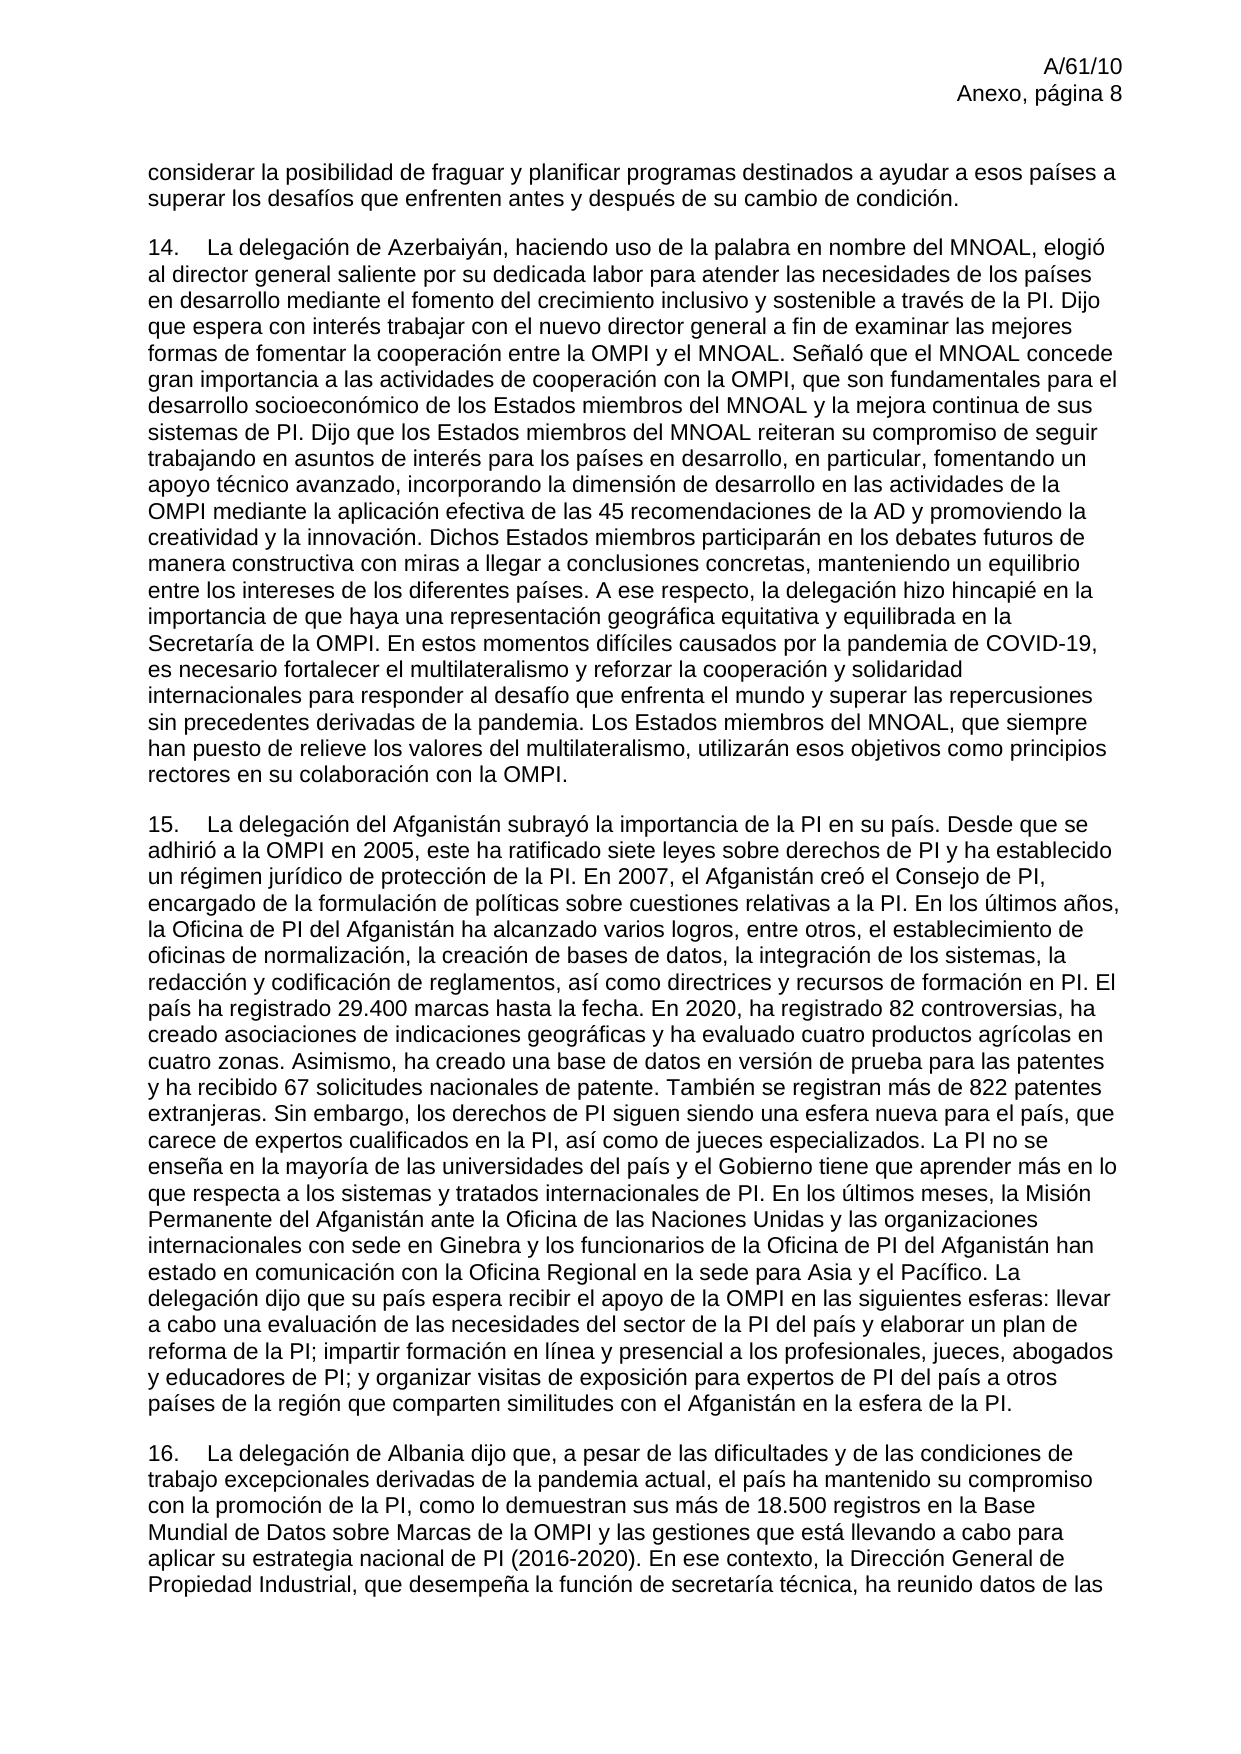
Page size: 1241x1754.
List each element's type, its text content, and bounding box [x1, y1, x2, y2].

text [148, 158, 1122, 211]
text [148, 1439, 1122, 1598]
text La delegación del Afganistán subrayó la importancia de la PI en su país. Desde que se adhirió a la OMPI en 2005, este ha ratificado siete leyes sobre derechos de PI y ha establecido un régimen jurídico de protección de la PI. En 2007, el Afganistán creó el Consejo de PI, encargado de la formulación de políticas sobre cuestiones relativas a la PI. En los últimos años, la Oficina de PI del Afganistán ha alcanzado varios logros, entre otros, el establecimiento de oficinas de normalización, la creación de bases de datos, la integración de los sistemas, la redacción y codificación de reglamentos, así como directrices y recursos de formación en PI. El país ha registrado 29.400 marcas hasta la fecha. En 2020, ha registrado 82 controversias, ha creado asociaciones de indicaciones geográficas y ha evaluado cuatro productos agrícolas en cuatro zonas. Asimismo, ha creado una base de datos en versión de prueba para las patentes y ha recibido 67 solicitudes nacionales de patente. También se registran más de 822 patentes extranjeras. Sin embargo, los derechos de PI siguen siendo una esfera nueva para el país, que carece de expertos cualificados en la PI, así como de jueces especializados. La PI no se enseña en la mayoría de las universidades del país y el Gobierno tiene que aprender más en lo que respecta a los sistemas y tratados internacionales de PI. En los últimos meses, la Misión Permanente del Afganistán ante la Oficina de las Naciones Unidas y las organizaciones internacionales con sede en Ginebra y los funcionarios de la Oficina de PI del Afganistán han estado en comunicación con la Oficina Regional en la sede para Asia y el Pacífico. La delegación dijo que su país espera recibir el apoyo de la OMPI en las siguientes esferas: llevar a cabo una evaluación de las necesidades del sector de la PI del país y elaborar un plan de reforma de la PI; impartir formación en línea y presencial a los profesionales, jueces, abogados y educadores de PI; y organizar visitas de exposición para expertos de PI del país a otros países de la región que comparten similitudes con el Afganistán en la esfera de la PI. [148, 811, 1122, 1417]
text La delegación de Azerbaiyán, haciendo uso de la palabra en nombre del MNOAL, elogió al director general saliente por su dedicada labor para atender las necesidades de los países en desarrollo mediante el fomento del crecimiento inclusivo y sostenible a través de la PI. Dijo que espera con interés trabajar con el nuevo director general a fin de examinar las mejores formas de fomentar la cooperación entre la OMPI y el MNOAL. Señaló que el MNOAL concede gran importancia a las actividades de cooperación con la OMPI, que son fundamentales para el desarrollo socioeconómico de los Estados miembros del MNOAL y la mejora continua de sus sistemas de PI. Dijo que los Estados miembros del MNOAL reiteran su compromiso de seguir trabajando en asuntos de interés para los países en desarrollo, en particular, fomentando un apoyo técnico avanzado, incorporando la dimensión de desarrollo en las actividades de la OMPI mediante la aplicación efectiva de las 45 recomendaciones de la AD y promoviendo la creatividad y la innovación. Dichos Estados miembros participarán en los debates futuros de manera constructiva con miras a llegar a conclusiones concretas, manteniendo un equilibrio entre los intereses de los diferentes países. A ese respecto, la delegación hizo hincapié en la importancia de que haya una representación geográfica equitativa y equilibrada en la Secretaría de la OMPI. En estos momentos difíciles causados por la pandemia de COVID-19, es necesario fortalecer el multilateralismo y reforzar la cooperación y solidaridad internacionales para responder al desafío que enfrenta el mundo y superar las repercusiones sin precedentes derivadas de la pandemia. Los Estados miembros del MNOAL, que siempre han puesto de relieve los valores del multilateralismo, utilizarán esos objetivos como principios rectores en su colaboración con la OMPI. [148, 234, 1122, 788]
